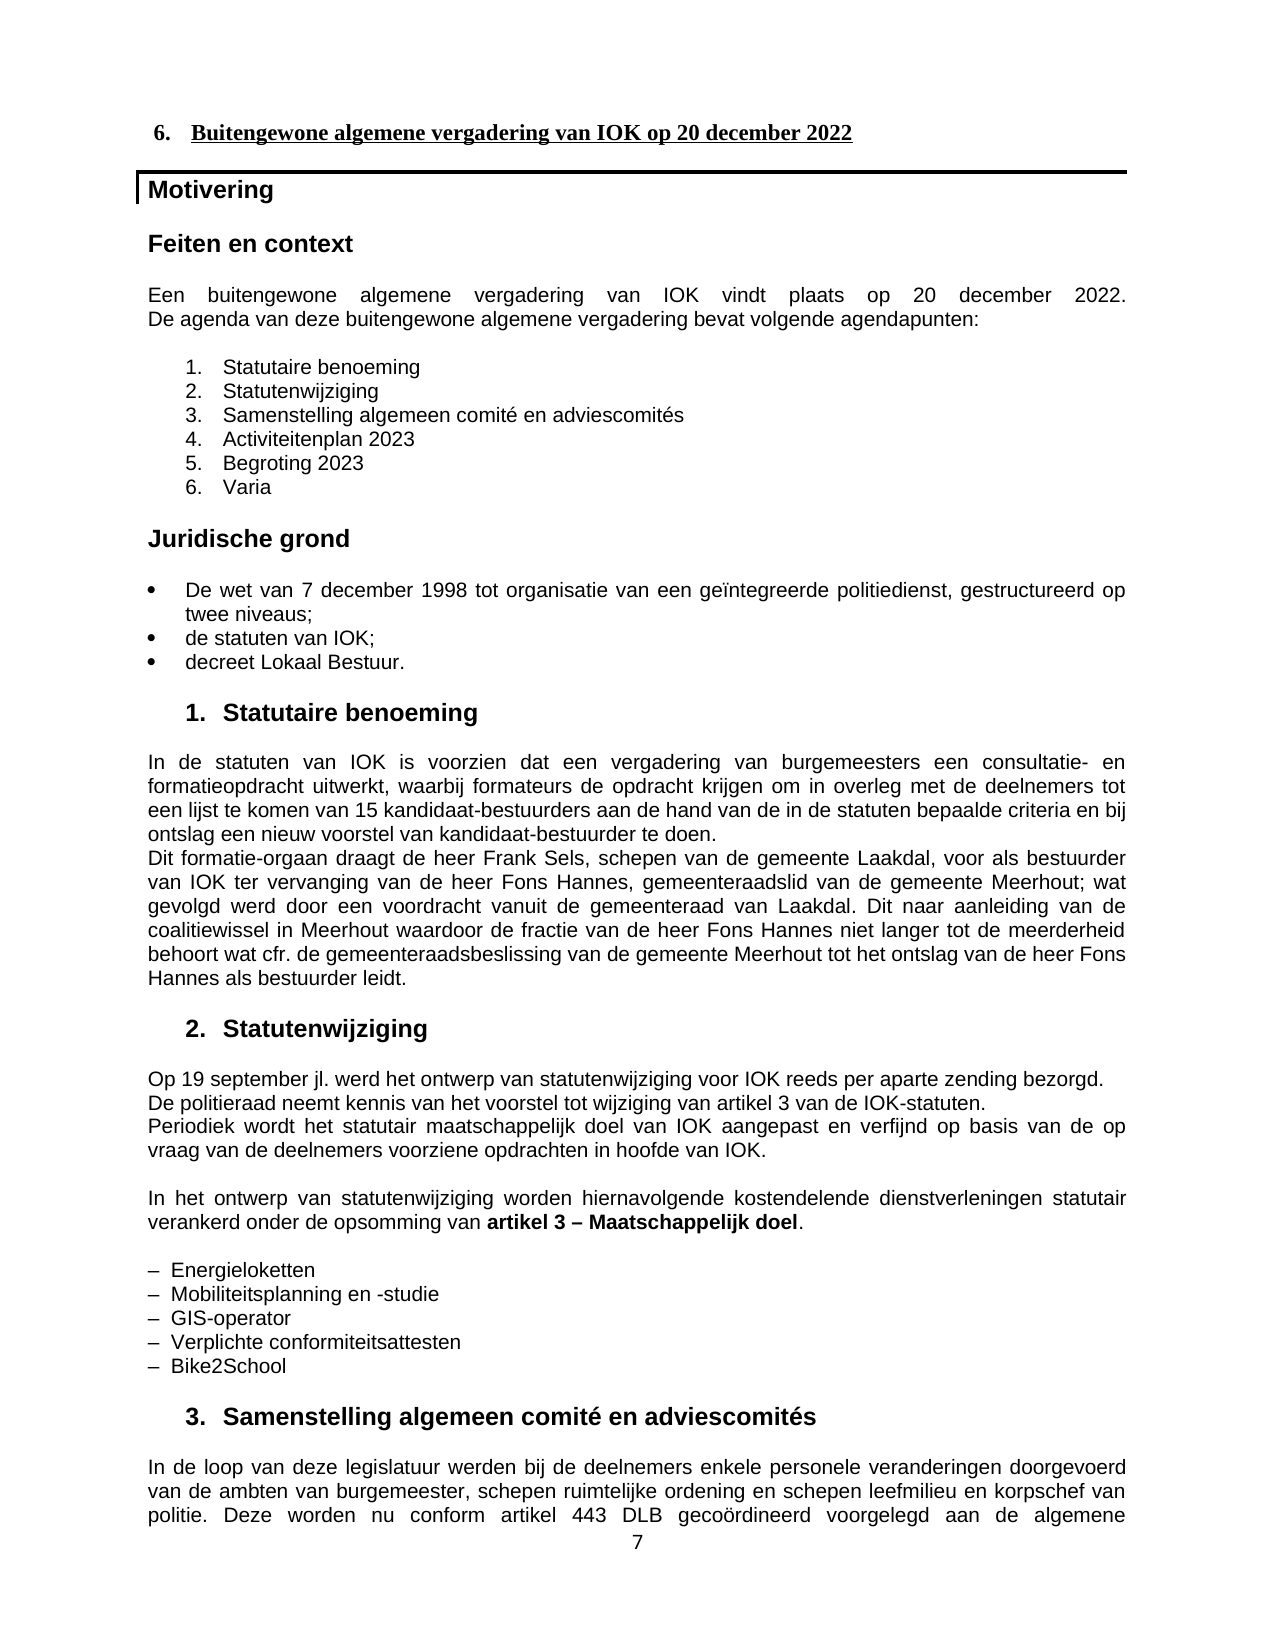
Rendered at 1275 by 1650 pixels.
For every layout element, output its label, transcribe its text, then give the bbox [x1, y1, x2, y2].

text – Verplichte conformiteitsattesten [148, 1330, 1127, 1354]
text Motivering [139, 174, 1127, 204]
list Statutenwijziging [185, 1014, 1127, 1042]
text – GIS-operator [148, 1306, 1127, 1330]
list Statutaire benoeming [185, 355, 1127, 379]
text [148, 1454, 1127, 1526]
list Statutaire benoeming [185, 697, 1127, 726]
list De wet van 7 december 1998 tot organisatie van een geïntegreerde politiedienst, gestructureerd op twee niveaus; [148, 577, 1127, 625]
list Samenstelling algemeen comité en adviescomités [185, 1402, 1127, 1431]
list Buitengewone algemene vergadering van IOK op 20 december 2022 [153, 119, 1127, 145]
text In het ontwerp van statutenwijziging worden hiernavolgende kostendelende dienstverleningen statutair verankerd onder de opsomming van artikel 3 – Maatschappelijk doel. [148, 1186, 1127, 1234]
text – Bike2School [148, 1354, 1127, 1378]
text – Mobiliteitsplanning en -studie [148, 1282, 1127, 1306]
list Statutenwijziging [185, 379, 1127, 403]
text – Energieloketten [148, 1258, 1127, 1282]
list Begroting 2023 [185, 451, 1127, 475]
text Op 19 september jl. werd het ontwerp van statutenwijziging voor IOK reeds per aparte zending bezorgd. [148, 1066, 1127, 1090]
list Activiteitenplan 2023 [185, 427, 1127, 451]
text Dit formatie-orgaan draagt de heer Frank Sels, schepen van de gemeente Laakdal, voor als bestuurder van IOK ter vervanging van de heer Fons Hannes, gemeenteraadslid van de gemeente Meerhout; wat gevolgd werd door een voordracht vanuit de gemeenteraad van Laakdal. Dit naar aanleiding van de coalitiewissel in Meerhout waardoor de fractie van de heer Fons Hannes niet langer tot de meerderheid behoort wat cfr. de gemeenteraadsbeslissing van de gemeente Meerhout tot het ontslag van de heer Fons Hannes als bestuurder leidt. [148, 846, 1127, 990]
text Periodiek wordt het statutair maatschappelijk doel van IOK aangepast en verfijnd op basis van de op vraag van de deelnemers voorziene opdrachten in hoofde van IOK. [148, 1114, 1127, 1162]
text Feiten en context [148, 229, 1127, 258]
text De politieraad neemt kennis van het voorstel tot wijziging van artikel 3 van de IOK-statuten. [148, 1090, 1127, 1114]
list Samenstelling algemeen comité en adviescomités [185, 403, 1127, 427]
list decreet Lokaal Bestuur. [148, 649, 1127, 673]
text In de statuten van IOK is voorzien dat een vergadering van burgemeesters een consultatie- en formatieopdracht uitwerkt, waarbij formateurs de opdracht krijgen om in overleg met de deelnemers tot een lijst te komen van 15 kandidaat-bestuurders aan de hand van de in de statuten bepaalde criteria en bij ontslag een nieuw voorstel van kandidaat-bestuurder te doen. [148, 750, 1127, 846]
list de statuten van IOK; [148, 625, 1127, 649]
text Juridische grond [148, 524, 1127, 552]
text Een buitengewone algemene vergadering van IOK vindt plaats op 20 december 2022. De agenda van deze buitengewone algemene vergadering bevat volgende agendapunten: [148, 283, 1127, 331]
list Varia [185, 475, 1127, 499]
